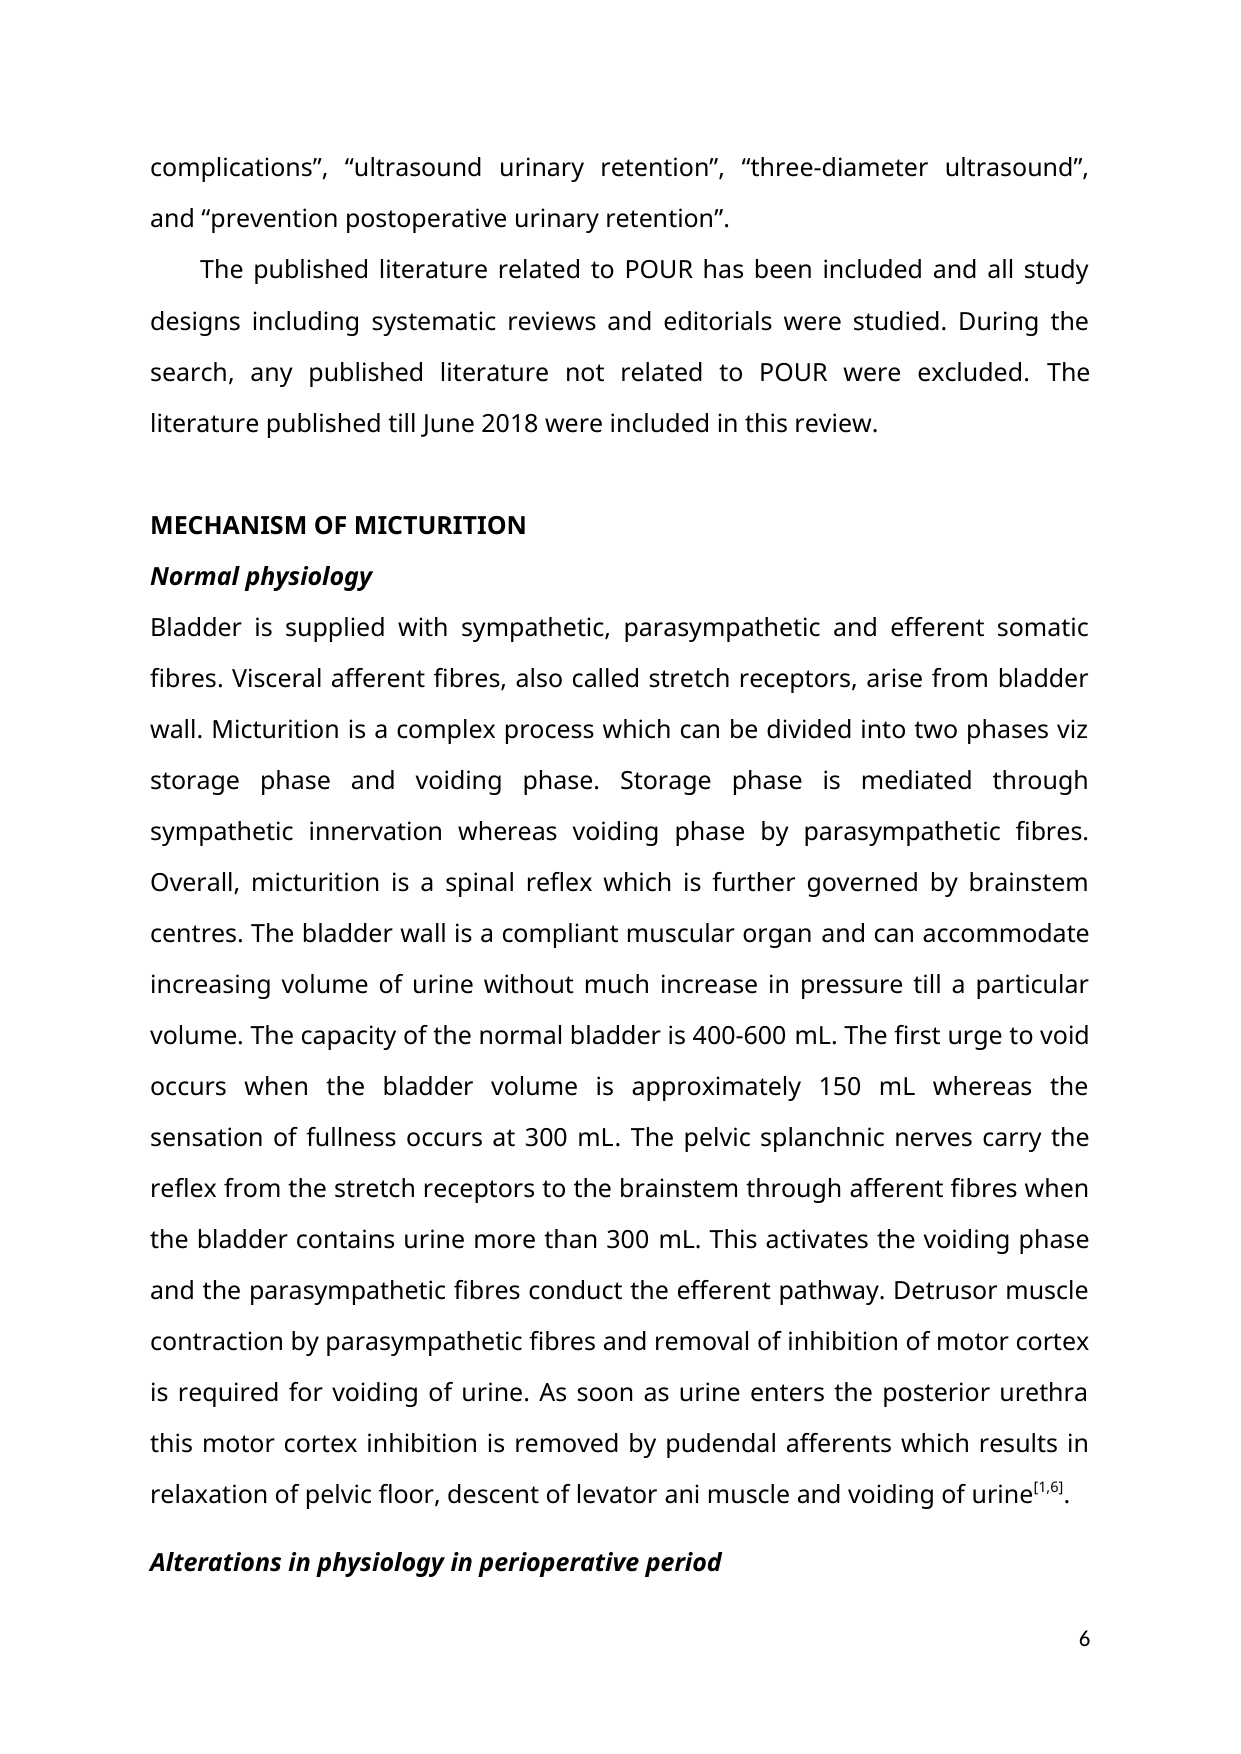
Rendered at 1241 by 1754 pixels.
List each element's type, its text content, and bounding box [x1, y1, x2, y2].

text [150, 150, 1090, 235]
text Bladder is supplied with sympathetic, parasympathetic and efferent somatic fibres. Visceral afferent fibres, also called stretch receptors, arise from bladder wall. Micturition is a complex process which can be divided into two phases viz storage phase and voiding phase. Storage phase is mediated through sympathetic innervation whereas voiding phase by parasympathetic fibres. Overall, micturition is a spinal reflex which is further governed by brainstem centres. The bladder wall is a compliant muscular organ and can accommodate increasing volume of urine without much increase in pressure till a particular volume. The capacity of the normal bladder is 400-600 mL. The first urge to void occurs when the bladder volume is approximately 150 mL whereas the sensation of fullness occurs at 300 mL. The pelvic splanchnic nerves carry the reflex from the stretch receptors to the brainstem through afferent fibres when the bladder contains urine more than 300 mL. This activates the voiding phase and the parasympathetic fibres conduct the efferent pathway. Detrusor muscle contraction by parasympathetic fibres and removal of inhibition of motor cortex is required for voiding of urine. As soon as urine enters the posterior urethra this motor cortex inhibition is removed by pudendal afferents which results in relaxation of pelvic floor, descent of levator ani muscle and voiding of urine[1,6]. [150, 609, 1090, 1511]
text The published literature related to POUR has been included and all study designs including systematic reviews and editorials were studied. During the search, any published literature not related to POUR were excluded. The literature published till June 2018 were included in this review. [150, 252, 1090, 439]
text MECHANISM OF MICTURITION [150, 507, 1090, 541]
text Normal physiology [150, 558, 1090, 592]
text Alterations in physiology in perioperative period [150, 1545, 1090, 1579]
